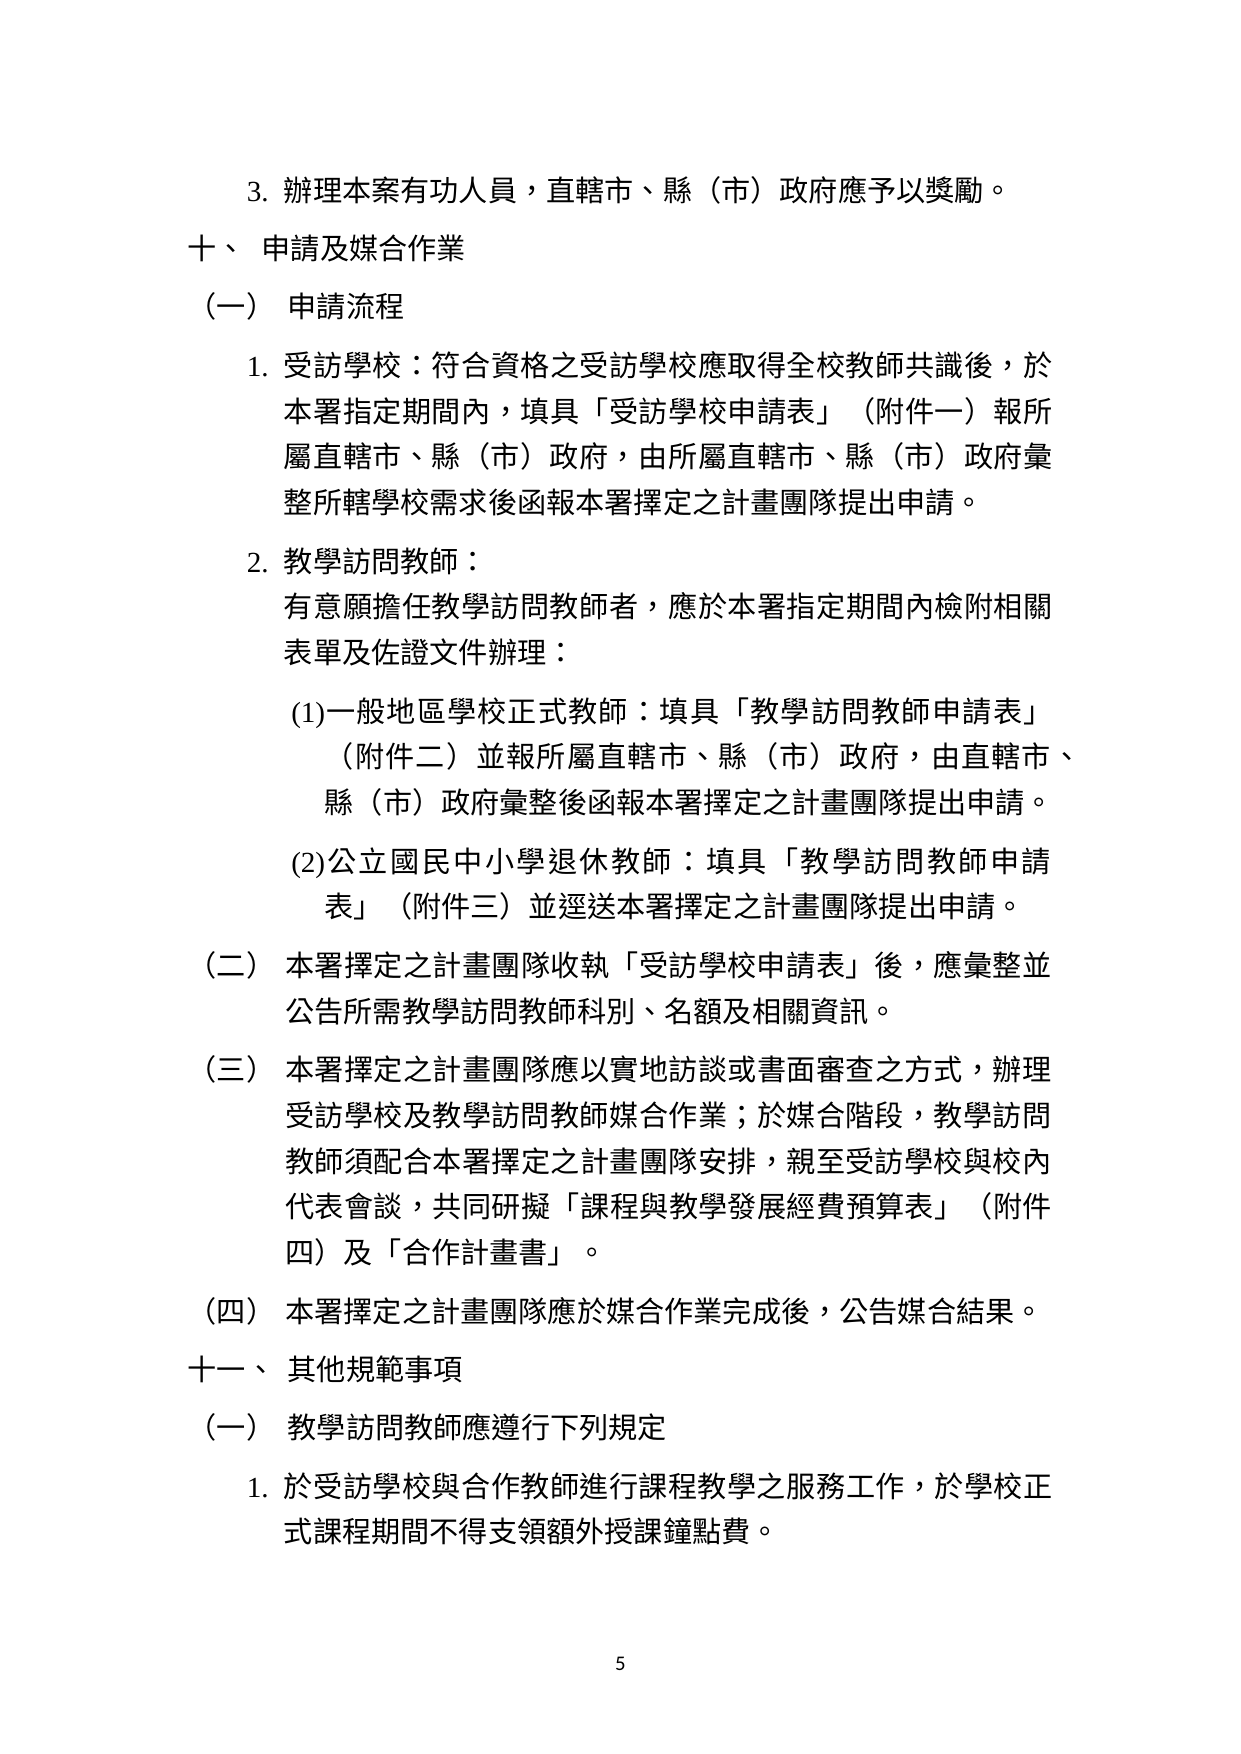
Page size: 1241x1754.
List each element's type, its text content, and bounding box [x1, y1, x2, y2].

list 教學訪問教師： 有意願擔任教學訪問教師者，應於本署指定期間內檢附相關表單及佐證文件辦理： [247, 535, 1053, 673]
list 教學訪問教師應遵行下列規定 [187, 1402, 1053, 1448]
list 本署擇定之計畫團隊應以實地訪談或書面審查之方式，辦理受訪學校及教學訪問教師媒合作業；於媒合階段，教學訪問教師須配合本署擇定之計畫團隊安排，親至受訪學校與校內代表會談，共同研擬「課程與教學發展經費預算表」（附件四）及「合作計畫書」。 [187, 1044, 1053, 1273]
list 辦理本案有功人員，直轄市、縣（市）政府應予以獎勵。 [247, 164, 1053, 210]
list (1)一般地區學校正式教師：填具「教學訪問教師申請表」（附件二）並報所屬直轄市、縣（市）政府，由直轄市、縣（市）政府彙整後函報本署擇定之計畫團隊提出申請。 [291, 685, 1053, 823]
list 其他規範事項 [187, 1344, 1053, 1389]
list 受訪學校：符合資格之受訪學校應取得全校教師共識後，於本署指定期間內，填具「受訪學校申請表」（附件一）報所屬直轄市、縣（市）政府，由所屬直轄市、縣（市）政府彙整所轄學校需求後函報本署擇定之計畫團隊提出申請。 [247, 339, 1053, 523]
list 於受訪學校與合作教師進行課程教學之服務工作，於學校正式課程期間不得支領額外授課鐘點費。 [247, 1460, 1053, 1552]
list (2)公立國民中小學退休教師：填具「教學訪問教師申請表」（附件三）並逕送本署擇定之計畫團隊提出申請。 [291, 835, 1053, 927]
list 申請流程 [187, 281, 1053, 327]
list 申請及媒合作業 [187, 223, 1053, 269]
list 本署擇定之計畫團隊應於媒合作業完成後，公告媒合結果。 [187, 1285, 1053, 1331]
list 本署擇定之計畫團隊收執「受訪學校申請表」後，應彙整並公告所需教學訪問教師科別、名額及相關資訊。 [187, 939, 1053, 1031]
